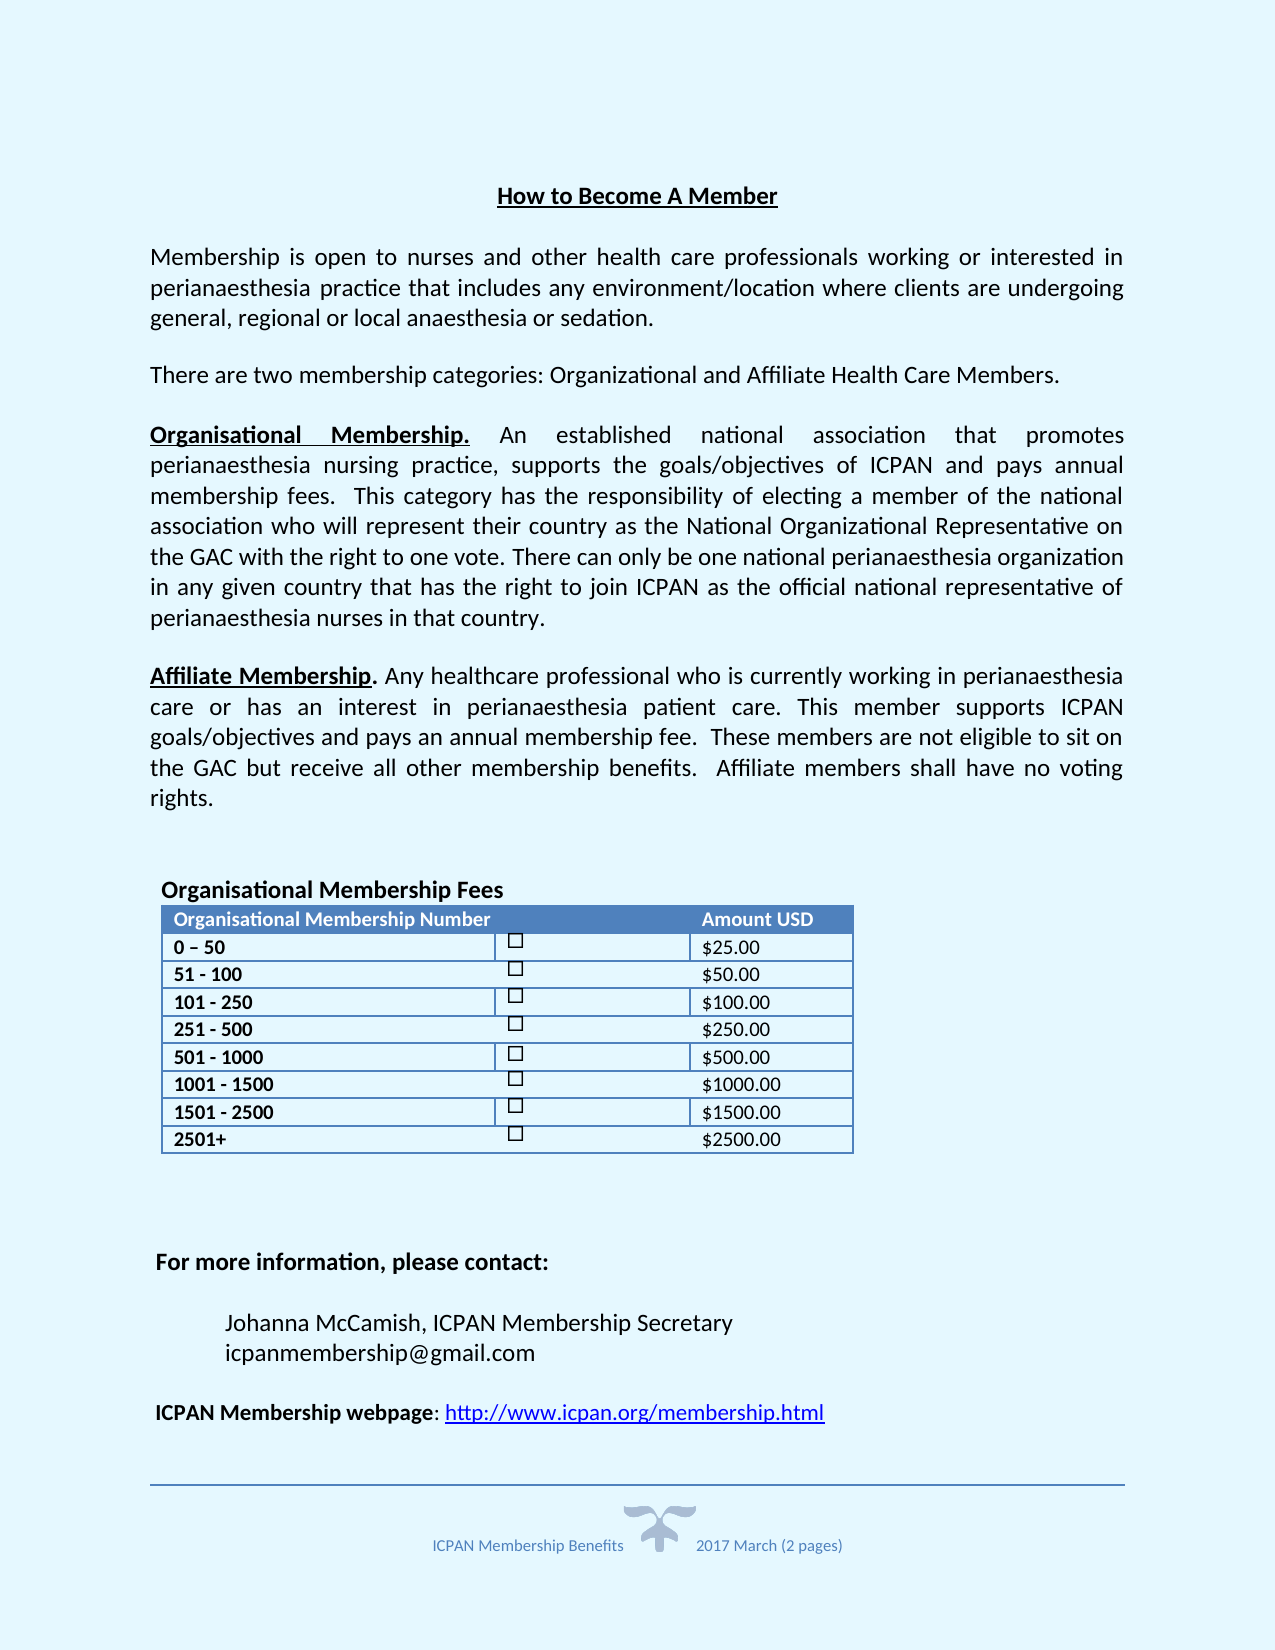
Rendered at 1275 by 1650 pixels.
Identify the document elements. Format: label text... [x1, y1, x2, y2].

table_cell [496, 934, 689, 959]
table_cell 51 - 100 [163, 962, 495, 987]
text For more information, please contact: [150, 1246, 1125, 1276]
table_cell 101 - 250 [163, 989, 494, 1014]
text Organisational Membership Fees [150, 874, 1125, 904]
table_cell [496, 1099, 689, 1124]
table_cell 251 - 500 [163, 1017, 495, 1042]
table_cell 501 - 1000 [163, 1044, 494, 1069]
table_header Organisational Membership Number [163, 907, 690, 932]
text Membership is open to nurses and other health care professionals working or interested in perianaesthesia practice that includes any environment/location where clients are undergoing general, regional or local anaesthesia or sedation. [150, 242, 1125, 333]
text How to Become A Member [150, 181, 1125, 211]
table_cell [496, 1044, 689, 1069]
table_cell $250.00 [690, 1017, 852, 1042]
table_cell $2500.00 [690, 1127, 852, 1152]
table_header Amount USD [690, 907, 852, 932]
table_cell $1500.00 [691, 1099, 852, 1124]
text Organisational Membership. An established national association that promotes perianaesthesia nursing practice, supports the goals/objectives of ICPAN and pays annual membership fees. This category has the responsibility of electing a member of the national association who will represent their country as the National Organizational Representative on the GAC with the right to one vote. There can only be one national perianaesthesia organization in any given country that has the right to join ICPAN as the official national representative of perianaesthesia nurses in that country. [150, 419, 1125, 632]
table_cell $25.00 [691, 934, 852, 959]
text Johanna McCamish, ICPAN Membership Secretary [225, 1307, 1125, 1337]
text There are two membership categories: Organizational and Affiliate Health Care Members. [150, 359, 1125, 390]
table_cell [495, 1017, 690, 1042]
table_cell $500.00 [691, 1044, 852, 1069]
table_cell $50.00 [690, 962, 852, 987]
table_cell [495, 1072, 690, 1097]
table_cell [495, 1127, 690, 1152]
table_cell 1501 - 2500 [163, 1099, 494, 1124]
text Affiliate Membership. Any healthcare professional who is currently working in perianaesthesia care or has an interest in perianaesthesia patient care. This member supports ICPAN goals/objectives and pays an annual membership fee. These members are not eligible to sit on the GAC but receive all other membership benefits. Affiliate members shall have no voting rights. [150, 660, 1125, 813]
text icpanmembership@gmail.com [225, 1337, 1125, 1368]
table_cell $100.00 [691, 989, 852, 1014]
table_cell [496, 989, 689, 1014]
table_cell 2501+ [163, 1127, 495, 1152]
table_cell 0 – 50 [163, 934, 494, 959]
table_cell $1000.00 [690, 1072, 852, 1097]
table_cell 1001 - 1500 [163, 1072, 495, 1097]
text ICPAN Membership webpage: http://www.icpan.org/membership.html [150, 1398, 1125, 1426]
table_cell [495, 962, 690, 987]
